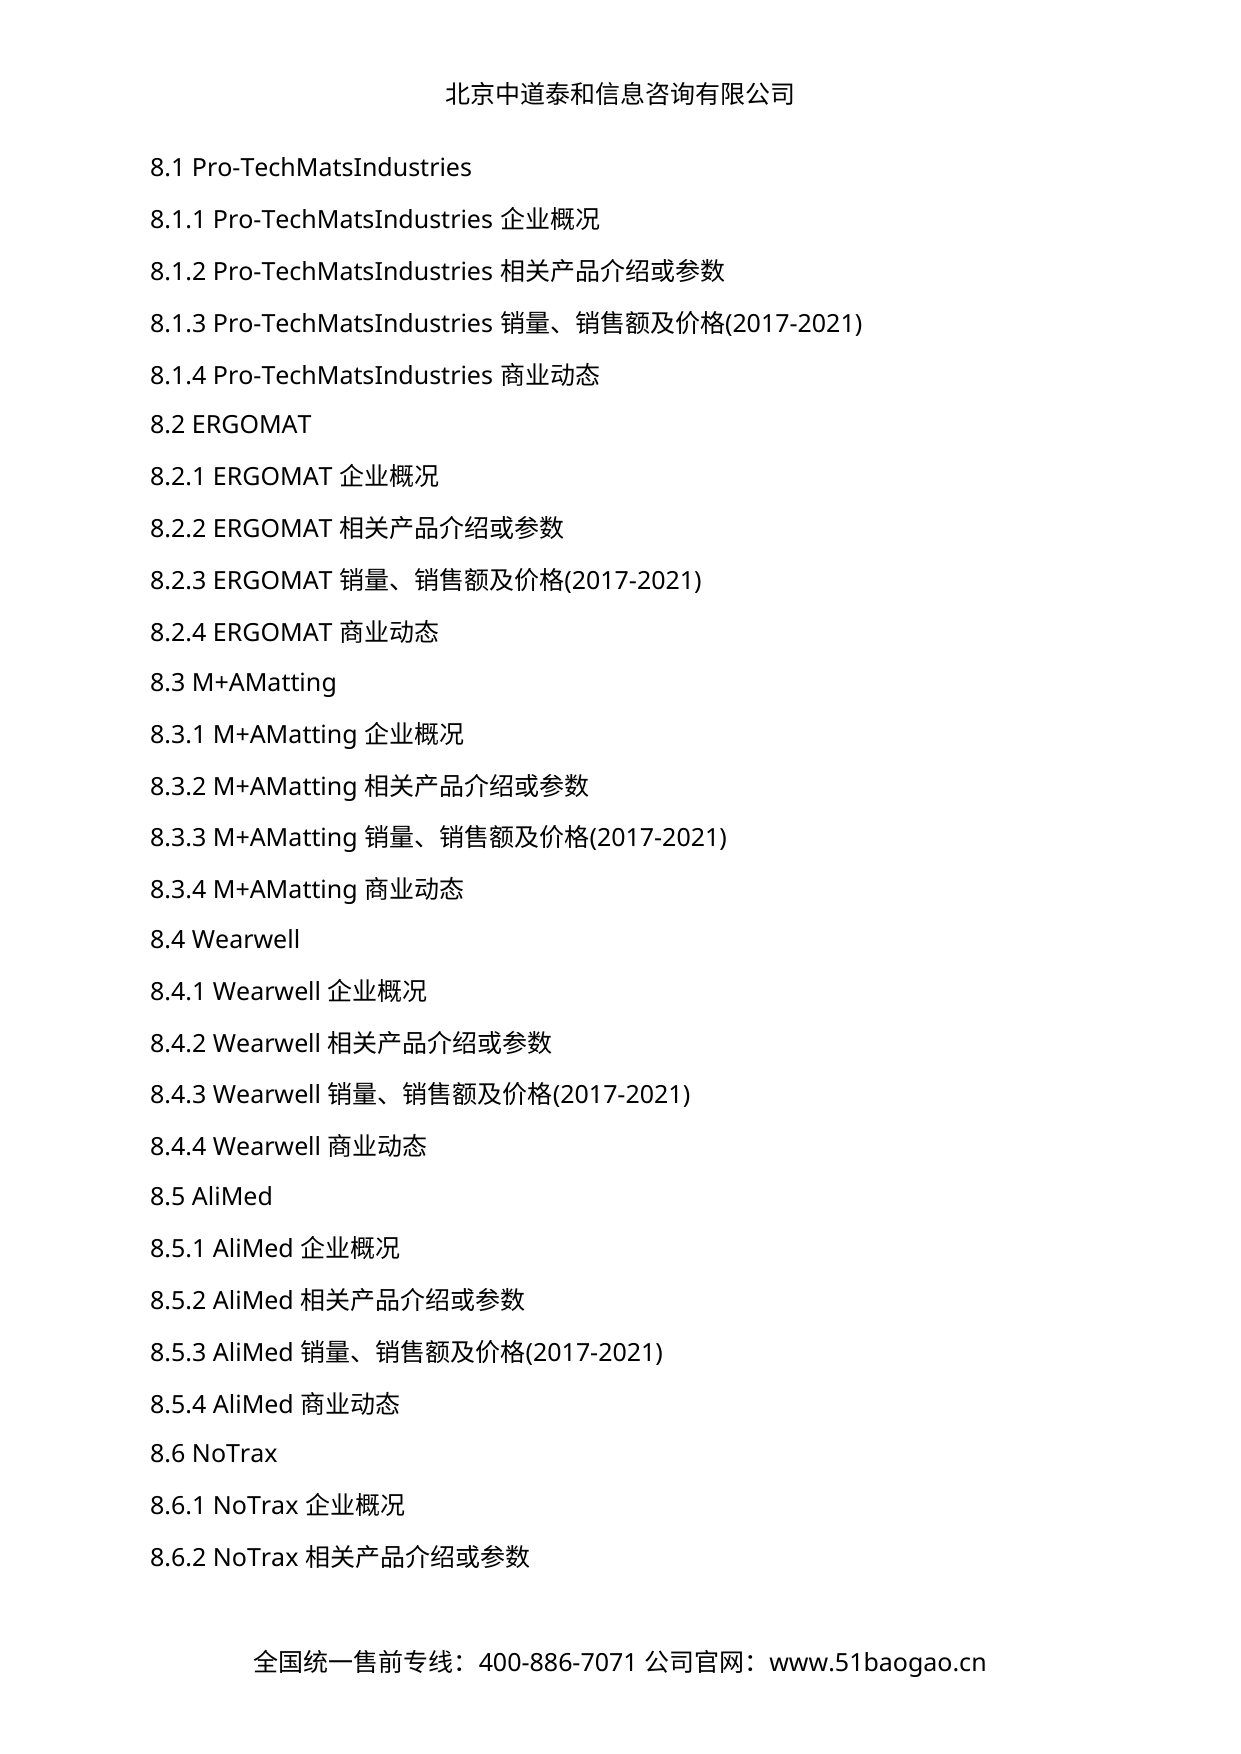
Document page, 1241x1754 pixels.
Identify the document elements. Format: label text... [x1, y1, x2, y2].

text 8.3.3 M+AMatting 销量、销售额及价格(2017-2021) [150, 818, 1090, 854]
text 8.2.2 ERGOMAT 相关产品介绍或参数 [150, 509, 1090, 545]
text 8.6.1 NoTrax 企业概况 [150, 1486, 1090, 1522]
text 8.2 ERGOMAT [150, 407, 1090, 441]
text 8.1 Pro-TechMatsIndustries [150, 150, 1090, 184]
text 8.3.2 M+AMatting 相关产品介绍或参数 [150, 766, 1090, 802]
text 8.3 M+AMatting [150, 664, 1090, 698]
text 8.5.2 AliMed 相关产品介绍或参数 [150, 1280, 1090, 1317]
text 8.1.2 Pro-TechMatsIndustries 相关产品介绍或参数 [150, 252, 1090, 288]
text 8.2.1 ERGOMAT 企业概况 [150, 457, 1090, 493]
text 8.4 Wearwell [150, 922, 1090, 956]
text 8.4.3 Wearwell 销量、销售额及价格(2017-2021) [150, 1075, 1090, 1111]
text 8.5.3 AliMed 销量、销售额及价格(2017-2021) [150, 1332, 1090, 1368]
text 8.5.4 AliMed 商业动态 [150, 1384, 1090, 1420]
text 8.4.1 Wearwell 企业概况 [150, 971, 1090, 1007]
text 8.6.2 NoTrax 相关产品介绍或参数 [150, 1537, 1090, 1574]
text 8.1.3 Pro-TechMatsIndustries 销量、销售额及价格(2017-2021) [150, 303, 1090, 340]
text 8.4.4 Wearwell 商业动态 [150, 1127, 1090, 1163]
text 8.3.4 M+AMatting 商业动态 [150, 870, 1090, 906]
text 8.2.4 ERGOMAT 商业动态 [150, 612, 1090, 649]
text 8.2.3 ERGOMAT 销量、销售额及价格(2017-2021) [150, 561, 1090, 597]
text 8.5.1 AliMed 企业概况 [150, 1228, 1090, 1265]
text 8.1.1 Pro-TechMatsIndustries 企业概况 [150, 200, 1090, 236]
text 8.1.4 Pro-TechMatsIndustries 商业动态 [150, 355, 1090, 392]
text 8.6 NoTrax [150, 1436, 1090, 1470]
text 8.3.1 M+AMatting 企业概况 [150, 714, 1090, 750]
text 8.4.2 Wearwell 相关产品介绍或参数 [150, 1023, 1090, 1059]
text 8.5 AliMed [150, 1179, 1090, 1213]
